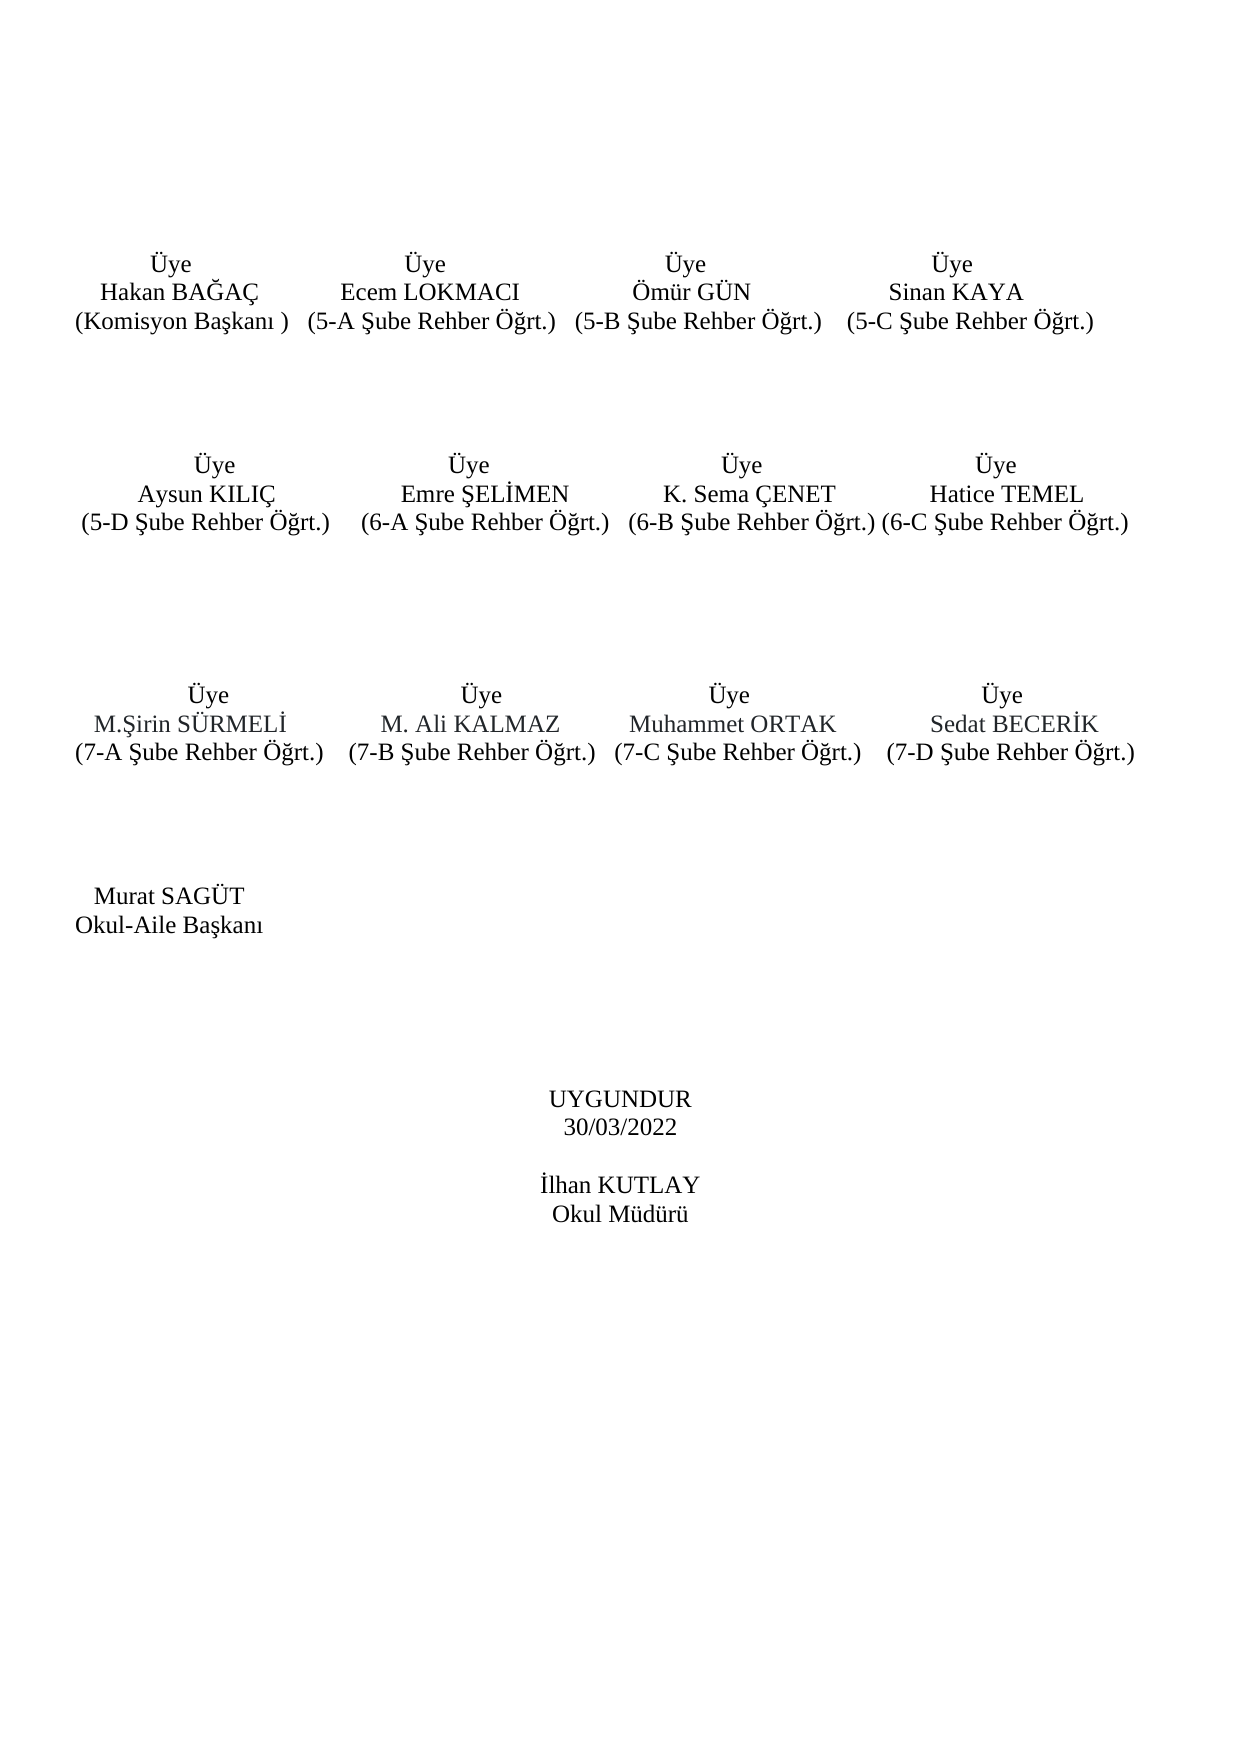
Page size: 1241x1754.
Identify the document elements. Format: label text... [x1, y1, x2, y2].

text Aysun KILIÇ Emre ŞELİMEN K. Sema ÇENET Hatice TEMEL [75, 479, 1165, 507]
text (Komisyon Başkanı ) (5-A Şube Rehber Öğrt.) (5-B Şube Rehber Öğrt.) (5-C Şube Rehber Öğrt.) [75, 306, 1165, 335]
text Üye Üye Üye Üye [75, 680, 1165, 709]
text Murat SAGÜT [75, 881, 1165, 910]
text (7-A Şube Rehber Öğrt.) (7-B Şube Rehber Öğrt.) (7-C Şube Rehber Öğrt.) (7-D Şube Rehber Öğrt.) [75, 737, 1165, 766]
text UYGUNDUR [75, 1084, 1165, 1112]
text Üye Üye Üye Üye [75, 249, 1165, 277]
text 30/03/2022 [75, 1112, 1165, 1141]
text Hakan BAĞAÇ Ecem LOKMACI Ömür GÜN Sinan KAYA [75, 277, 1165, 306]
text Okul Müdürü [75, 1199, 1165, 1227]
text Okul-Aile Başkanı [75, 910, 1165, 939]
text M.Şirin SÜRMELİ M. Ali KALMAZ Muhammet ORTAK Sedat BECERİK [75, 709, 1165, 737]
text İlhan KUTLAY [75, 1170, 1165, 1199]
text (5-D Şube Rehber Öğrt.) (6-A Şube Rehber Öğrt.) (6-B Şube Rehber Öğrt.) (6-C Şube Rehber Öğrt.) [75, 507, 1165, 536]
text Üye Üye Üye Üye [75, 450, 1165, 479]
